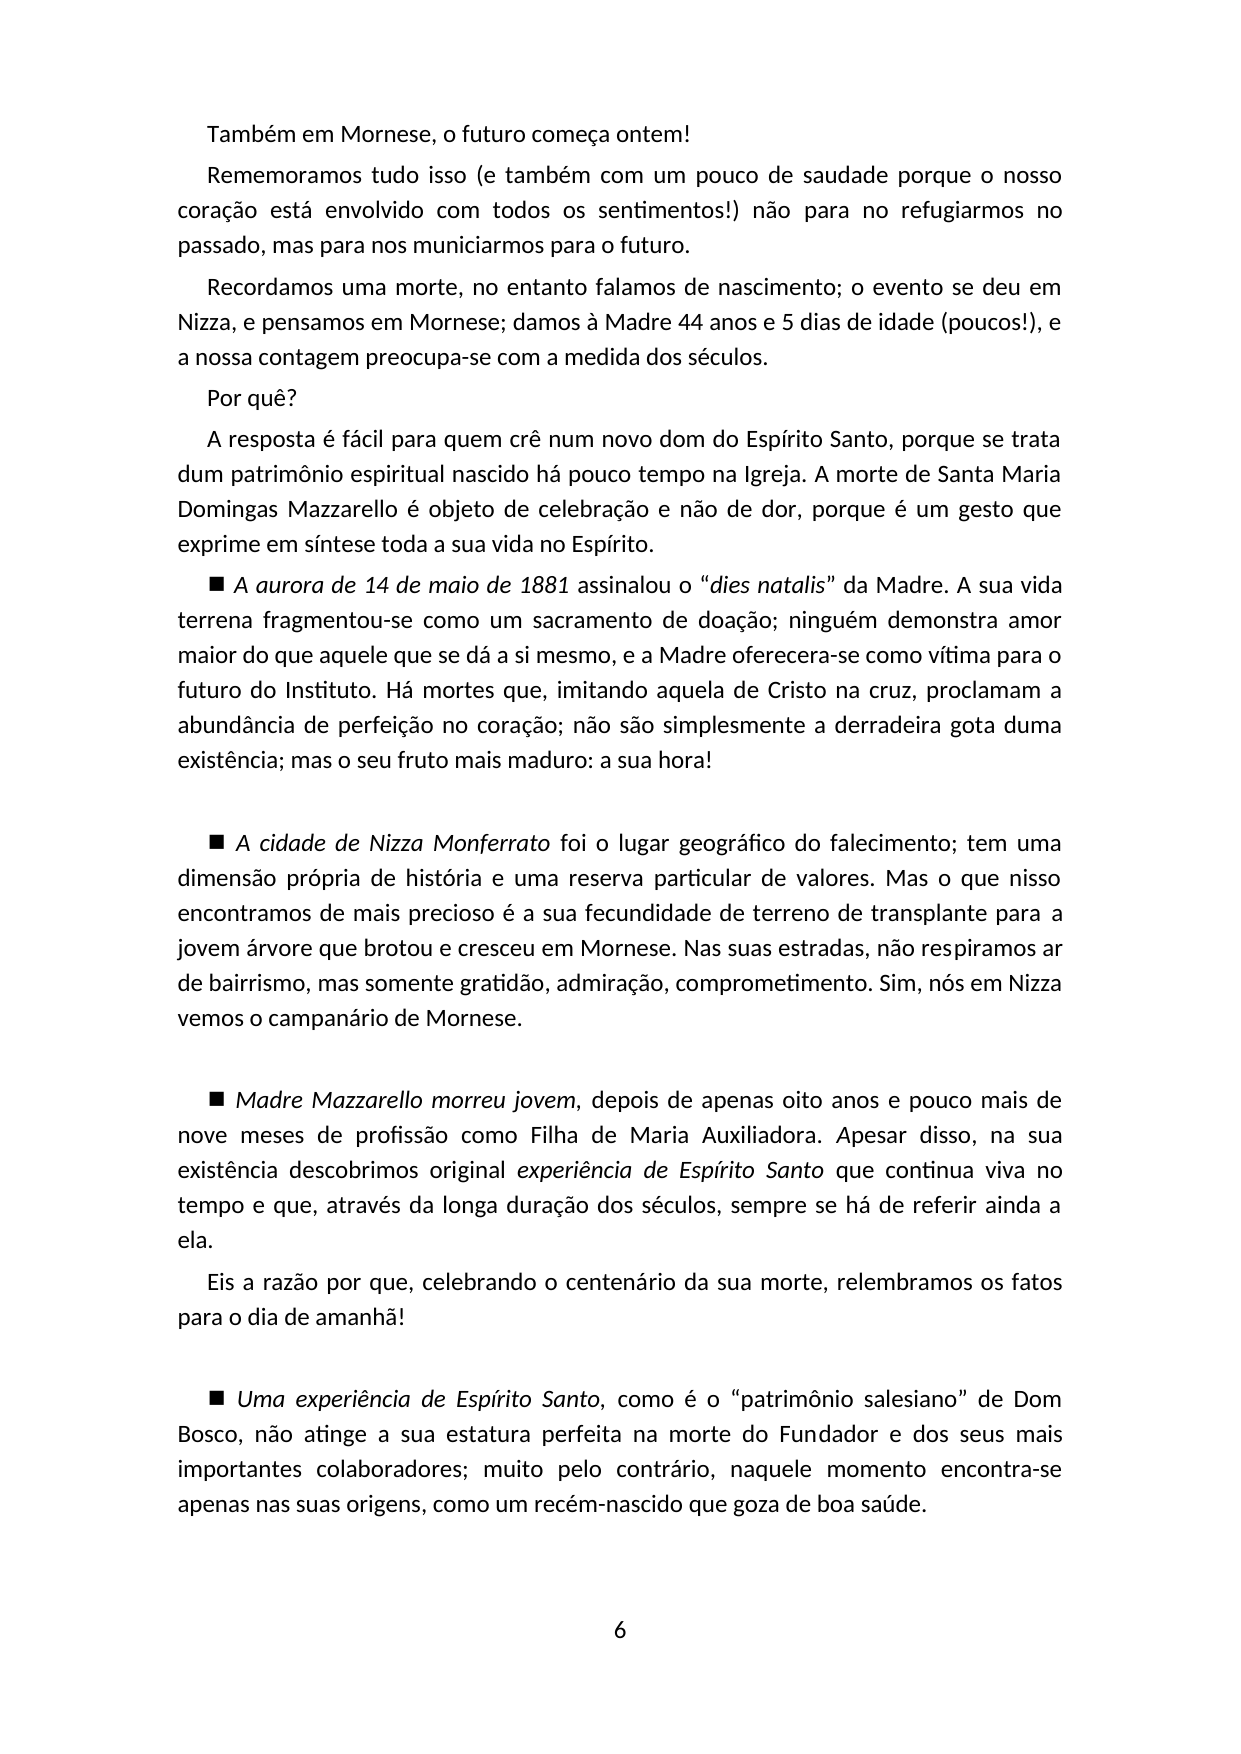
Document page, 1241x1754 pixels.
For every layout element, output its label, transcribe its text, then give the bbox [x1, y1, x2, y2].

text Eis a razão por que, celebrando o centenário da sua morte, relembramos os fatos para o dia de amanhã! [177, 1266, 1063, 1331]
text A cidade de Nizza Monferrato foi o lugar geográfico do falecimento; tem uma dimensão própria de história e uma reserva particular de valores. Mas o que nisso encontramos de mais precioso é a sua fecundidade de terreno de transplante para a jovem árvore que brotou e cresceu em Mornese. Nas suas estradas, não respiramos ar de bairrismo, mas somente gratidão, admiração, comprometimento. Sim, nós em Nizza vemos o campanário de Mornese. [177, 827, 1063, 1032]
text Recordamos uma morte, no entanto falamos de nascimento; o evento se deu em Nizza, e pensamos em Mornese; damos à Madre 44 anos e 5 dias de idade (poucos!), e a nossa contagem preocupa-se com a medida dos séculos. [177, 271, 1063, 371]
text Madre Mazzarello morreu jovem, depois de apenas oito anos e pouco mais de nove meses de profissão como Filha de Maria Auxiliadora. Apesar disso, na sua existência descobrimos original experiência de Espírito Santo que continua viva no tempo e que, através da longa duração dos séculos, sempre se há de referir ainda a ela. [177, 1084, 1063, 1255]
text A resposta é fácil para quem crê num novo dom do Espírito Santo, porque se trata dum patrimônio espiritual nascido há pouco tempo na Igreja. A morte de Santa Maria Domingas Mazzarello é objeto de celebração e não de dor, porque é um gesto que exprime em síntese toda a sua vida no Espírito. [177, 423, 1063, 559]
text Também em Mornese, o futuro começa ontem! [177, 118, 1063, 149]
text Uma experiência de Espírito Santo, como é o “patrimônio salesiano” de Dom Bosco, não atinge a sua estatura perfeita na morte do Fundador e dos seus mais importantes colaboradores; muito pelo contrário, naquele momento encontra-se apenas nas suas origens, como um recém-nascido que goza de boa saúde. [177, 1383, 1063, 1519]
text Rememoramos tudo isso (e também com um pouco de saudade porque o nosso coração está envolvido com todos os sentimentos!) não para no refugiarmos no passado, mas para nos municiarmos para o futuro. [177, 159, 1063, 260]
text A aurora de 14 de maio de 1881 assinalou o “dies natalis” da Madre. A sua vida terrena fragmentou-se como um sacramento de doação; ninguém demonstra amor maior do que aquele que se dá a si mesmo, e a Madre oferecera-se como vítima para o futuro do Instituto. Há mortes que, imitando aquela de Cristo na cruz, proclamam a abundância de perfeição no coração; não são simplesmente a derradeira gota duma existência; mas o seu fruto mais maduro: a sua hora! [177, 569, 1063, 775]
text Por quê? [177, 382, 1063, 412]
